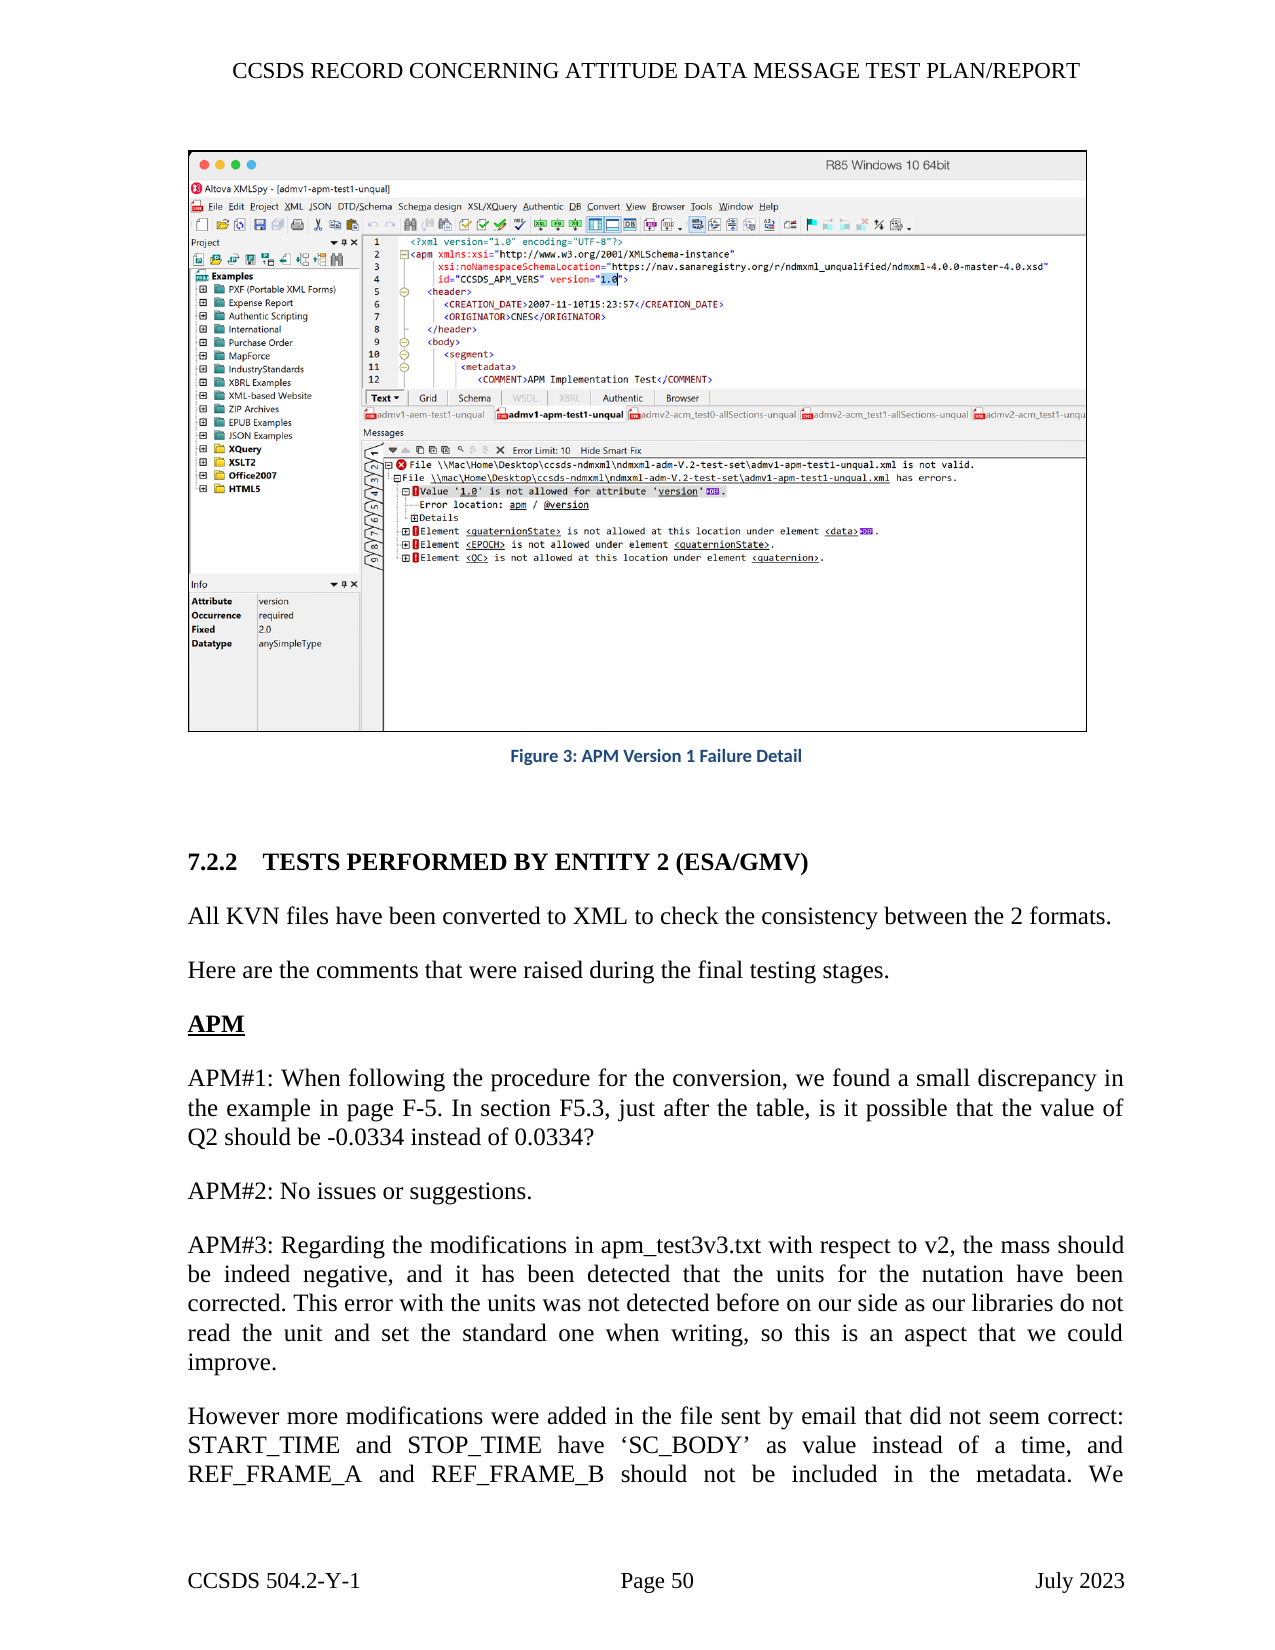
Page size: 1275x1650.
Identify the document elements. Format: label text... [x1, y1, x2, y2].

text Figure 3: APM Version 1 Failure Detail [187, 745, 1125, 768]
text APM [187, 1009, 1125, 1038]
text APM#1: When following the procedure for the conversion, we found a small discrepancy in the example in page F-5. In section F5.3, just after the table, is it possible that the value of Q2 should be -0.0334 instead of 0.0334? [187, 1063, 1125, 1151]
text APM#3: Regarding the modifications in apm_test3v3.txt with respect to v2, the mass should be indeed negative, and it has been detected that the units for the nutation have been corrected. This error with the units was not detected before on our side as our libraries do not read the unit and set the standard one when writing, so this is an aspect that we could improve. [187, 1230, 1125, 1376]
text APM#2: No issues or suggestions. [187, 1176, 1125, 1205]
text All KVN files have been converted to XML to check the consistency between the 2 formats. [187, 901, 1125, 930]
picture [189, 152, 1086, 731]
subtitle Tests performed by entity 2 (ESA/GMV) [187, 847, 1125, 876]
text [187, 1401, 1125, 1488]
text Here are the comments that were raised during the final testing stages. [187, 955, 1125, 984]
